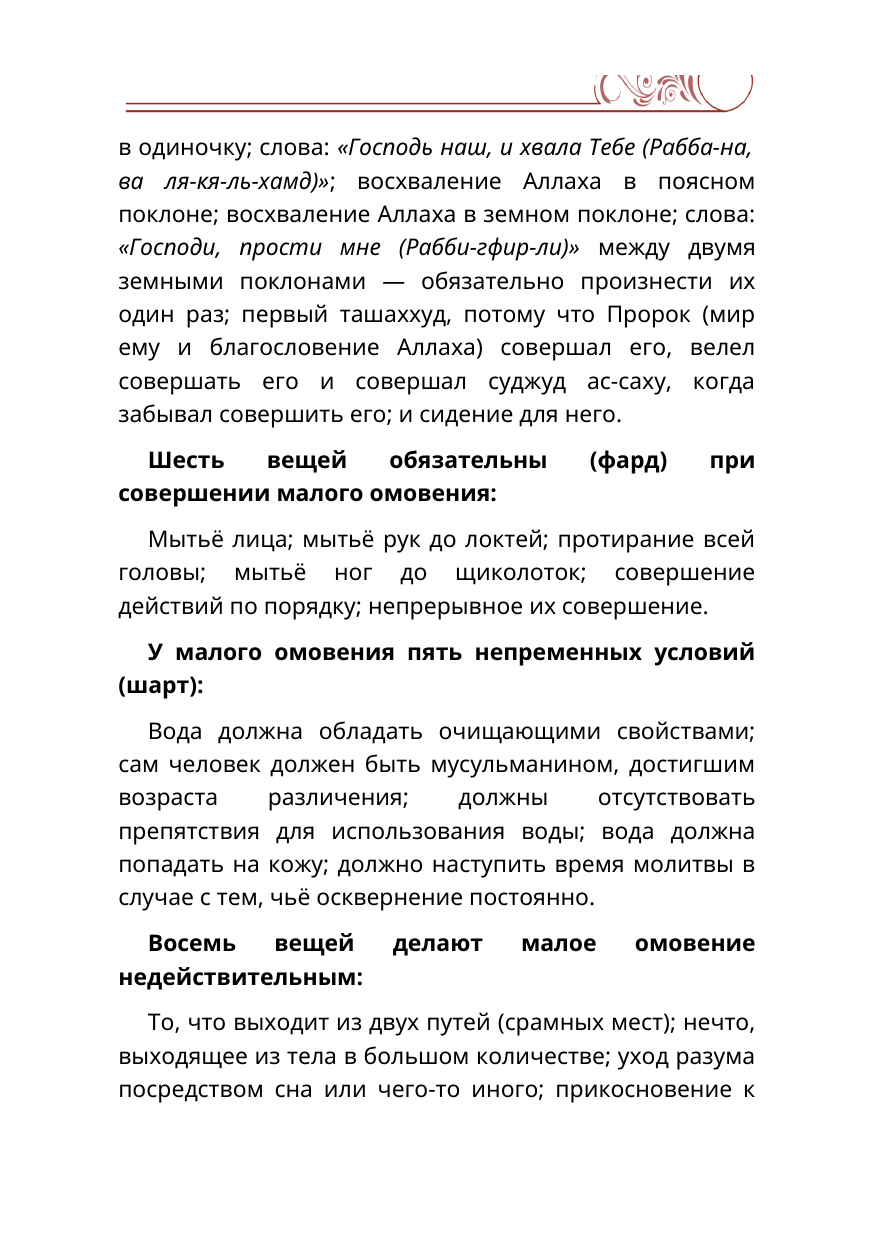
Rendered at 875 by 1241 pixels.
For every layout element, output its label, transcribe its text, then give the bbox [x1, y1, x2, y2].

text У малого омовения пять непременных условий (шарт): [118, 633, 756, 700]
text Восемь вещей делают малое омовение недействительным: [118, 925, 756, 992]
text Шесть вещей обязательны (фард) при совершении малого омовения: [118, 442, 756, 508]
text Мытьё лица; мытьё рук до локтей; протирание всей головы; мытьё ног до щиколоток; совершение действий по порядку; непрерывное их совершение. [118, 521, 756, 621]
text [118, 1004, 756, 1104]
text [118, 129, 756, 429]
text Вода должна обладать очищающими свойствами; сам человек должен быть мусульманином, достигшим возраста различения; должны отсутствовать препятствия для использования воды; вода должна попадать на кожу; должно наступить время молитвы в случае с тем, чьё осквернение постоянно. [118, 712, 756, 912]
